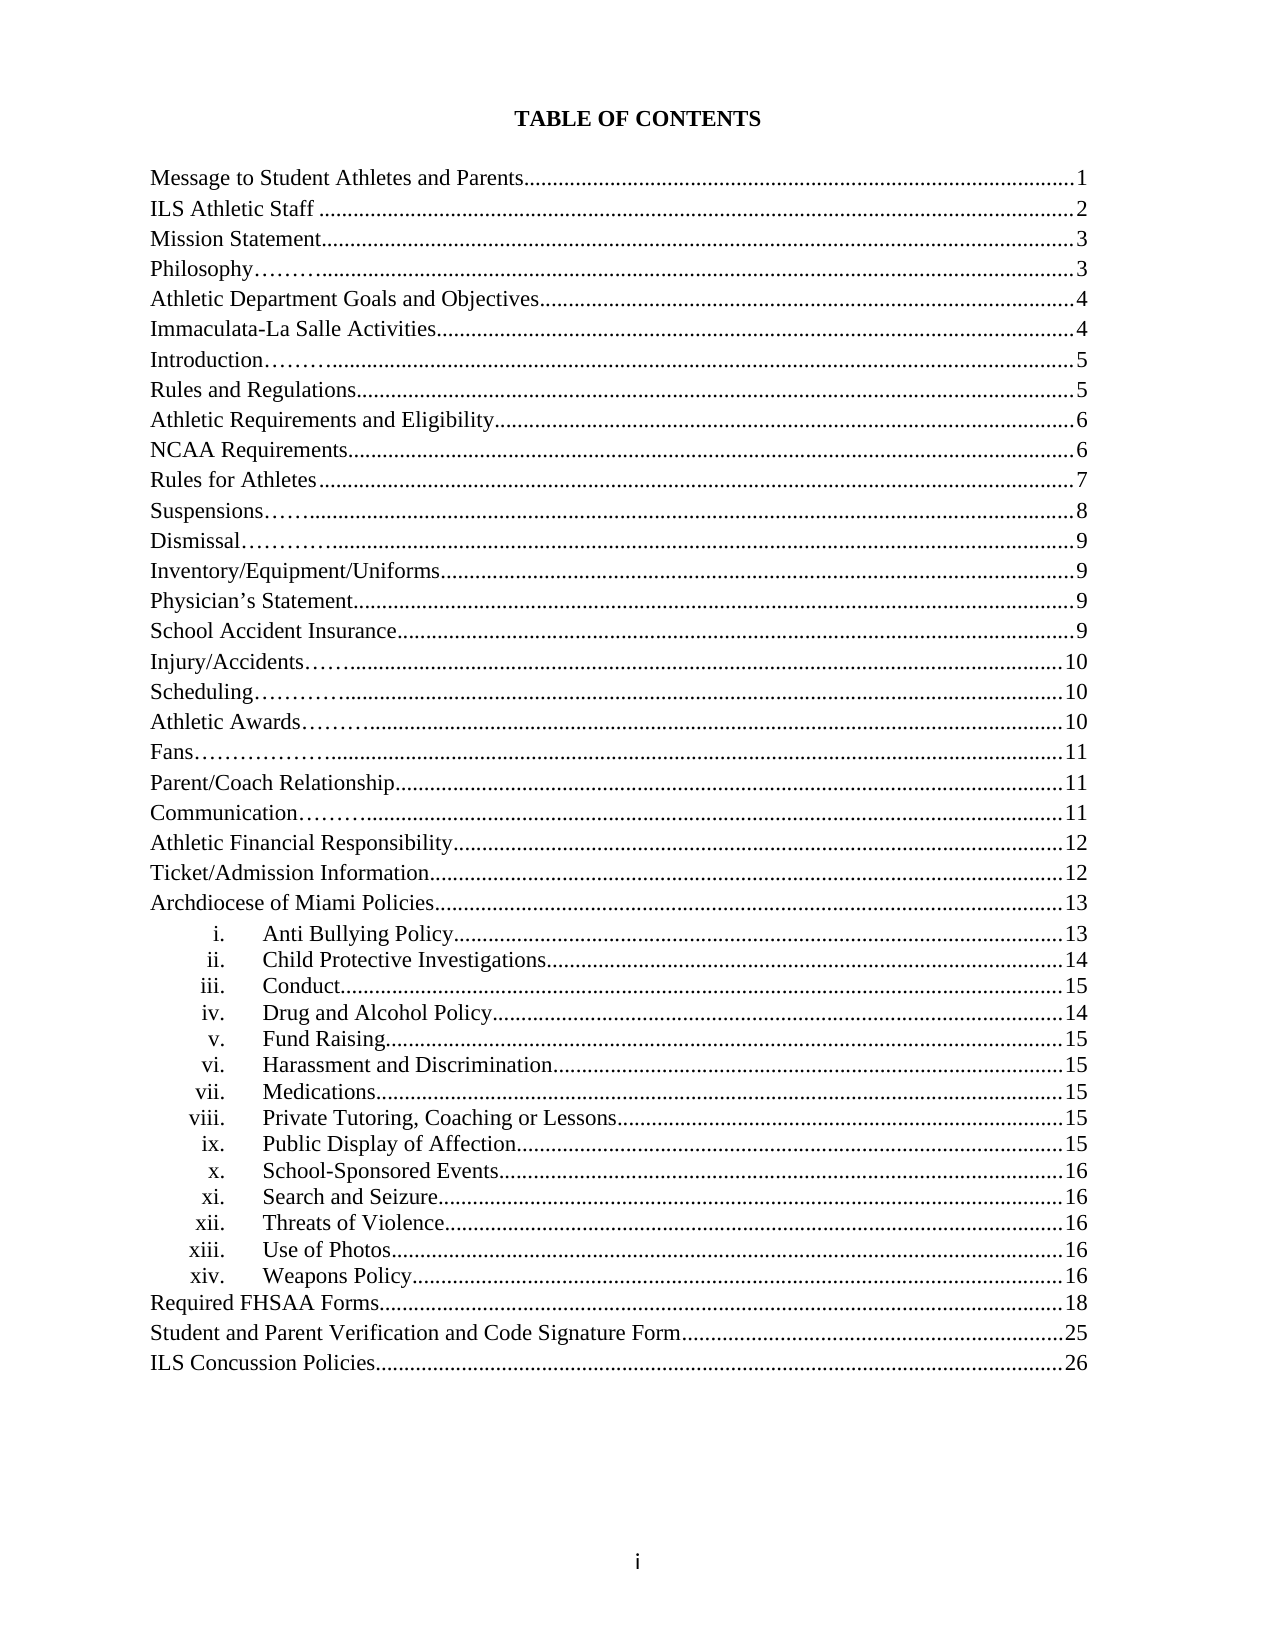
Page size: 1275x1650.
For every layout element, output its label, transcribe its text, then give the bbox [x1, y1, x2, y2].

list Anti Bullying Policy 13 [225, 919, 1125, 946]
text Introduction……… 5 [150, 346, 1125, 372]
list Public Display of Affection 15 [225, 1130, 1125, 1157]
list Weapons Policy 16 [225, 1262, 1125, 1288]
text Physician’s Statement 9 [150, 587, 1125, 614]
list Child Protective Investigations 14 [225, 946, 1125, 972]
text Dismissal…………. 9 [150, 527, 1125, 553]
list Medications 15 [225, 1078, 1125, 1104]
text Fans………………. 11 [150, 738, 1125, 765]
list Use of Photos 16 [225, 1236, 1125, 1262]
list Drug and Alcohol Policy 14 [225, 999, 1125, 1025]
list School-Sponsored Events 16 [225, 1157, 1125, 1183]
text Injury/Accidents……. 10 [150, 648, 1125, 674]
text Required FHSAA Forms 18 [150, 1288, 1125, 1315]
text Philosophy……… 3 [150, 255, 1125, 281]
text TABLE OF CONTENTS [150, 105, 1125, 131]
text Communication……… 11 [150, 799, 1125, 825]
text Rules and Regulations 5 [150, 376, 1125, 402]
text Athletic Department Goals and Objectives 4 [150, 285, 1125, 312]
text ILS Concussion Policies 26 [150, 1349, 1125, 1375]
list Threats of Violence 16 [225, 1209, 1125, 1236]
text Suspensions…….. 8 [150, 497, 1125, 523]
text Archdiocese of Miami Policies 13 [150, 889, 1125, 916]
text Athletic Awards……… 10 [150, 708, 1125, 734]
text Immaculata-La Salle Activities 4 [150, 315, 1125, 342]
list Harassment and Discrimination 15 [225, 1051, 1125, 1078]
text Athletic Financial Responsibility 12 [150, 829, 1125, 855]
text Rules for Athletes 7 [150, 466, 1125, 493]
text Mission Statement 3 [150, 225, 1125, 251]
text NCAA Requirements 6 [150, 436, 1125, 463]
list Private Tutoring, Coaching or Lessons 15 [225, 1104, 1125, 1130]
text School Accident Insurance 9 [150, 617, 1125, 644]
text Athletic Requirements and Eligibility 6 [150, 406, 1125, 432]
text Student and Parent Verification and Code Signature Form 25 [150, 1319, 1125, 1345]
text Ticket/Admission Information 12 [150, 859, 1125, 886]
text Parent/Coach Relationship 11 [150, 768, 1125, 795]
list Conduct 15 [225, 972, 1125, 999]
list Fund Raising 15 [225, 1025, 1125, 1051]
text Inventory/Equipment/Uniforms 9 [150, 557, 1125, 583]
text ILS Athletic Staff 2 [150, 194, 1125, 221]
text Message to Student Athletes and Parents 1 [150, 164, 1125, 191]
text Scheduling…………. 10 [150, 678, 1125, 704]
list Search and Seizure 16 [225, 1183, 1125, 1209]
